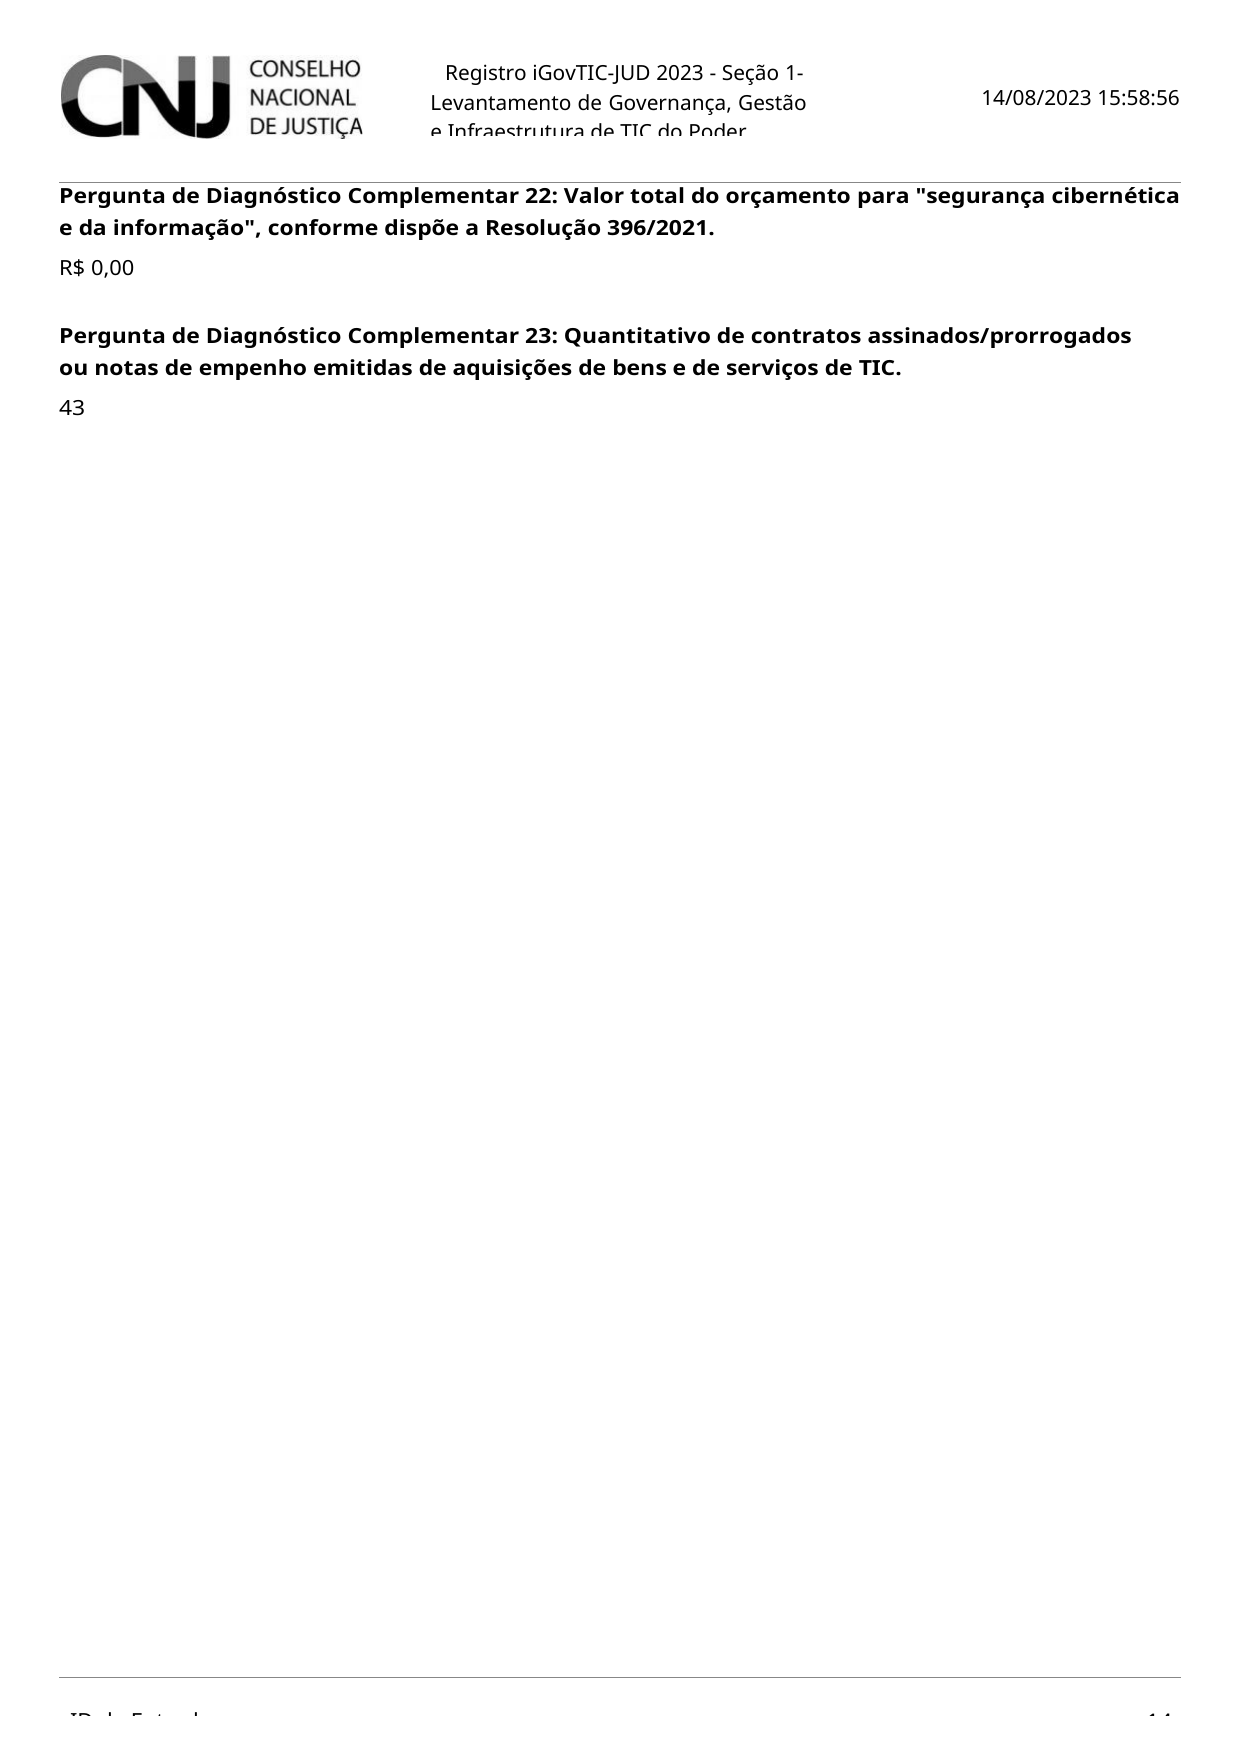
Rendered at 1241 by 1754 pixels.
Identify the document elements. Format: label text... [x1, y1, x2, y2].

text 43 [59, 393, 1194, 422]
text R$ 0,00 [59, 253, 1194, 282]
text Pergunta de Diagnóstico Complementar 22: Valor total do orçamento para "segurança cibernética e da informação", conforme dispõe a Resolução 396/2021. [59, 181, 1194, 242]
text Pergunta de Diagnóstico Complementar 23: Quantitativo de contratos assinados/prorrogados ou notas de empenho emitidas de aquisições de bens e de serviços de TIC. [59, 321, 1161, 382]
picture [61, 55, 363, 139]
